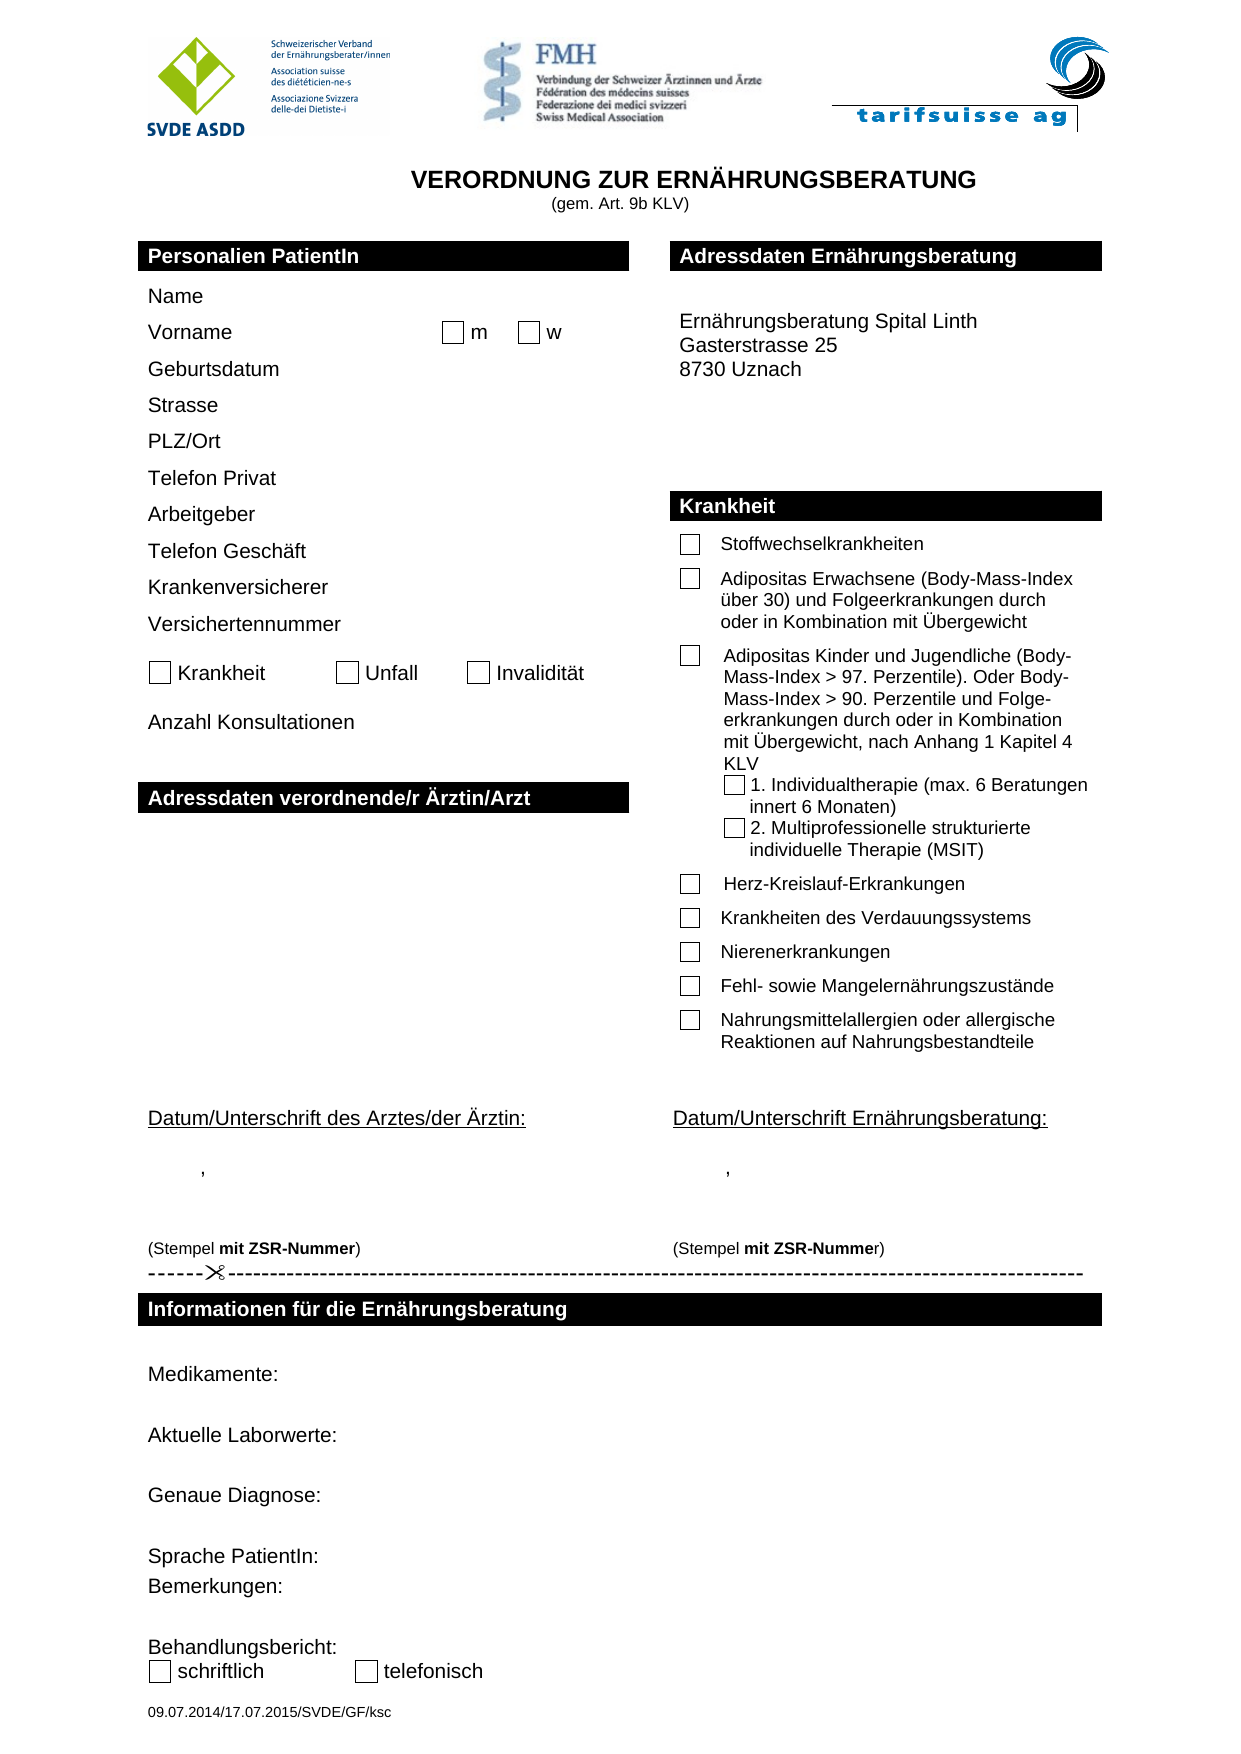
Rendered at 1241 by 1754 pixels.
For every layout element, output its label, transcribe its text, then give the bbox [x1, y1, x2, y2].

text (gem. Art. 9b KLV) [148, 193, 1093, 213]
text Nahrungsmittelallergien oder allergische Reaktionen auf Nahrungsbestandteile [679, 1009, 1093, 1052]
text Sprache PatientIn: [148, 1543, 1093, 1567]
text (Stempel mit ZSR-Nummer) (Stempel mit ZSR-Nummer) [148, 1215, 1093, 1258]
text Nierenerkrankungen [679, 941, 1093, 962]
text Medikamente: [148, 1362, 1093, 1386]
text Geburtsdatum [148, 356, 620, 380]
text Krankenversicherer [148, 575, 620, 599]
text Gasterstrasse 25 [679, 333, 1107, 357]
text Personalien PatientIn [139, 242, 628, 270]
list Herz-Kreislauf-Erkrankungen [679, 873, 1093, 894]
text Datum/Unterschrift des Arztes/der Ärztin: Datum/Unterschrift Ernährungsberatung: [148, 1106, 1137, 1130]
text Adressdaten verordnende/r Ärztin/Arzt [139, 784, 628, 812]
text Adressdaten Ernährungsberatung [671, 242, 1101, 270]
text Krankheit Unfall Invalidität [359, 661, 467, 684]
text Genaue Diagnose: [148, 1483, 1093, 1507]
text Arbeitgeber [148, 502, 620, 526]
text Informationen für die Ernährungsberatung [139, 1295, 1101, 1325]
text Strasse [148, 393, 620, 417]
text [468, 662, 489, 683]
text Krankheit [671, 492, 1101, 520]
text Krankheit Unfall Invalidität [171, 661, 336, 684]
text 8730 Uznach [679, 357, 1107, 381]
text Name [148, 283, 620, 307]
picture [474, 37, 767, 136]
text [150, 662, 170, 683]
text Adipositas Erwachsene (Body-Mass-Index über 30) und Folgeerkrankungen durch oder in Kombination mit Übergewicht [679, 567, 1093, 632]
text Telefon Privat [148, 466, 620, 490]
text Adipositas Kinder und Jugendliche (Body-Mass-Index > 97. Perzentile). Oder Body-Mass-Index > 90. Perzentile und Folge-erkrankungen durch oder in Kombination mit Übergewicht, nach Anhang 1 Kapitel 4 KLV 1. Individualtherapie (max. 6 Beratungen innert 6 Monaten) 2. Multiprofessionelle strukturierte individuelle Therapie (MSIT) [679, 644, 1093, 860]
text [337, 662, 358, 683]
text Krankheiten des Verdauungssystems [679, 907, 1093, 928]
text Krankheit Unfall Invalidität [490, 661, 620, 684]
text Behandlungsbericht: [148, 1635, 1093, 1659]
text Vorname m w [148, 320, 620, 344]
text , , [148, 1155, 1122, 1179]
text Bemerkungen: [148, 1574, 1093, 1598]
text Ernährungsberatung Spital Linth [679, 309, 1107, 333]
text Stoffwechselkrankheiten [679, 533, 1093, 555]
text Fehl- sowie Mangelernährungszustände [679, 975, 1093, 996]
text Telefon Geschäft [148, 539, 620, 563]
text Versichertennummer [148, 612, 620, 636]
text PLZ/Ort [148, 429, 620, 453]
text Aktuelle Laborwerte: [148, 1423, 1093, 1447]
text Anzahl Konsultationen [148, 709, 620, 733]
text VERORDNUNG ZUR ERNÄHRUNGSBERATUNG [221, 165, 1093, 193]
text schriftlich telefonisch [148, 1659, 1093, 1683]
picture [147, 37, 390, 136]
